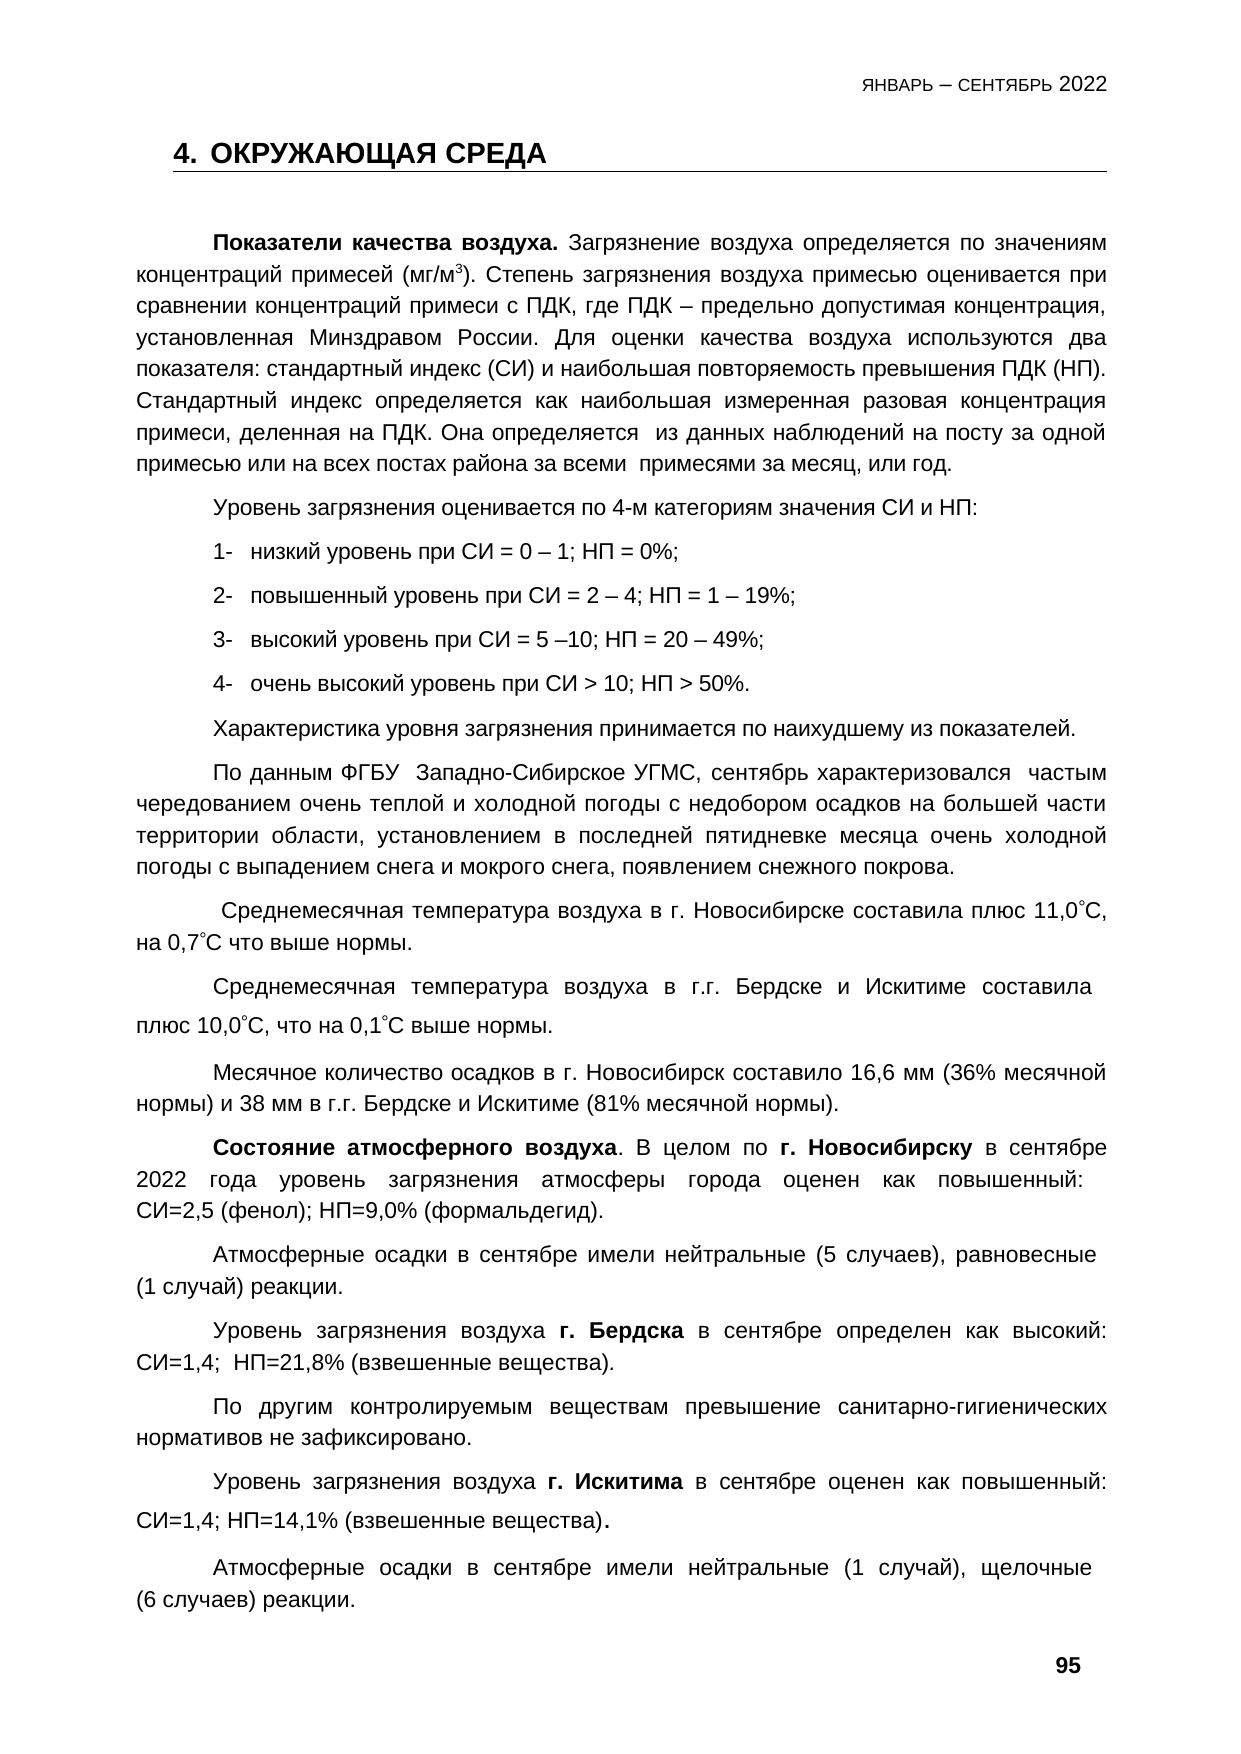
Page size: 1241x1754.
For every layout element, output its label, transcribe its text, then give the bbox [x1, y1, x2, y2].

text Состояние атмосферного воздуха. В целом по г. Новосибирску в сентябре 2022 года уровень загрязнения атмосферы города оценен как повышенный: СИ=2,5 (фенол); НП=9,0% (формальдегид). [136, 1134, 1107, 1224]
text Атмосферные осадки в сентябре имели нейтральные (1 случай), щелочные (6 случаев) реакции. [136, 1554, 1107, 1612]
text Среднемесячная температура воздуха в г. Новосибирске составила плюс 11,0С, на 0,7С что выше нормы. [136, 897, 1107, 955]
list высокий уровень при СИ = 5 –10; НП = 20 – 49%; [136, 626, 1107, 653]
list низкий уровень при СИ = 0 – 1; НП = 0%; [136, 538, 1107, 564]
text По данным ФГБУ Западно-Сибирское УГМС, сентябрь характеризовался частым чередованием очень теплой и холодной погоды с недобором осадков на большей части территории области, установлением в последней пятидневке месяца очень холодной погоды с выпадением снега и мокрого снега, появлением снежного покрова. [136, 758, 1107, 879]
list повышенный уровень при СИ = 2 – 4; НП = 1 – 19%; [136, 582, 1107, 609]
list очень высокий уровень при СИ > 10; НП > 50%. [136, 670, 1107, 697]
text Среднемесячная температура воздуха в г.г. Бердске и Искитиме составила плюс 10,0С, что на 0,1С выше нормы. [136, 973, 1107, 1039]
text Уровень загрязнения воздуха г. Искитима в сентябре оценен как повышенный: СИ=1,4; НП=14,1% (взвешенные вещества). [136, 1468, 1107, 1535]
text Показатели качества воздуха. Загрязнение воздуха определяется по значениям концентраций примесей (мг/м3). Степень загрязнения воздуха примесью оценивается при сравнении концентраций примеси с ПДК, где ПДК – предельно допустимая концентрация, установленная Минздравом России. Для оценки качества воздуха используются два показателя: стандартный индекс (СИ) и наибольшая повторяемость превышения ПДК (НП). Стандартный индекс определяется как наибольшая измеренная разовая концентрация примеси, деленная на ПДК. Она определяется из данных наблюдений на посту за одной примесью или на всех постах района за всеми примесями за месяц, или год. [136, 229, 1107, 476]
text Характеристика уровня загрязнения принимается по наихудшему из показателей. [136, 714, 1107, 741]
text Атмосферные осадки в сентябре имели нейтральные (5 случаев), равновесные (1 случай) реакции. [136, 1241, 1107, 1299]
text Уровень загрязнения оценивается по 4-м категориям значения СИ и НП: [136, 494, 1107, 521]
text Месячное количество осадков в г. Новосибирск составило 16,6 мм (36% месячной нормы) и 38 мм в г.г. Бердске и Искитиме (81% месячной нормы). [136, 1059, 1107, 1117]
text Уровень загрязнения воздуха г. Бердска в сентябре определен как высокий: СИ=1,4; НП=21,8% (взвешенные вещества). [136, 1317, 1107, 1375]
text По другим контролируемым веществам превышение санитарно-гигиенических нормативов не зафиксировано. [136, 1393, 1107, 1451]
subtitle Окружающая среда [173, 136, 1107, 171]
